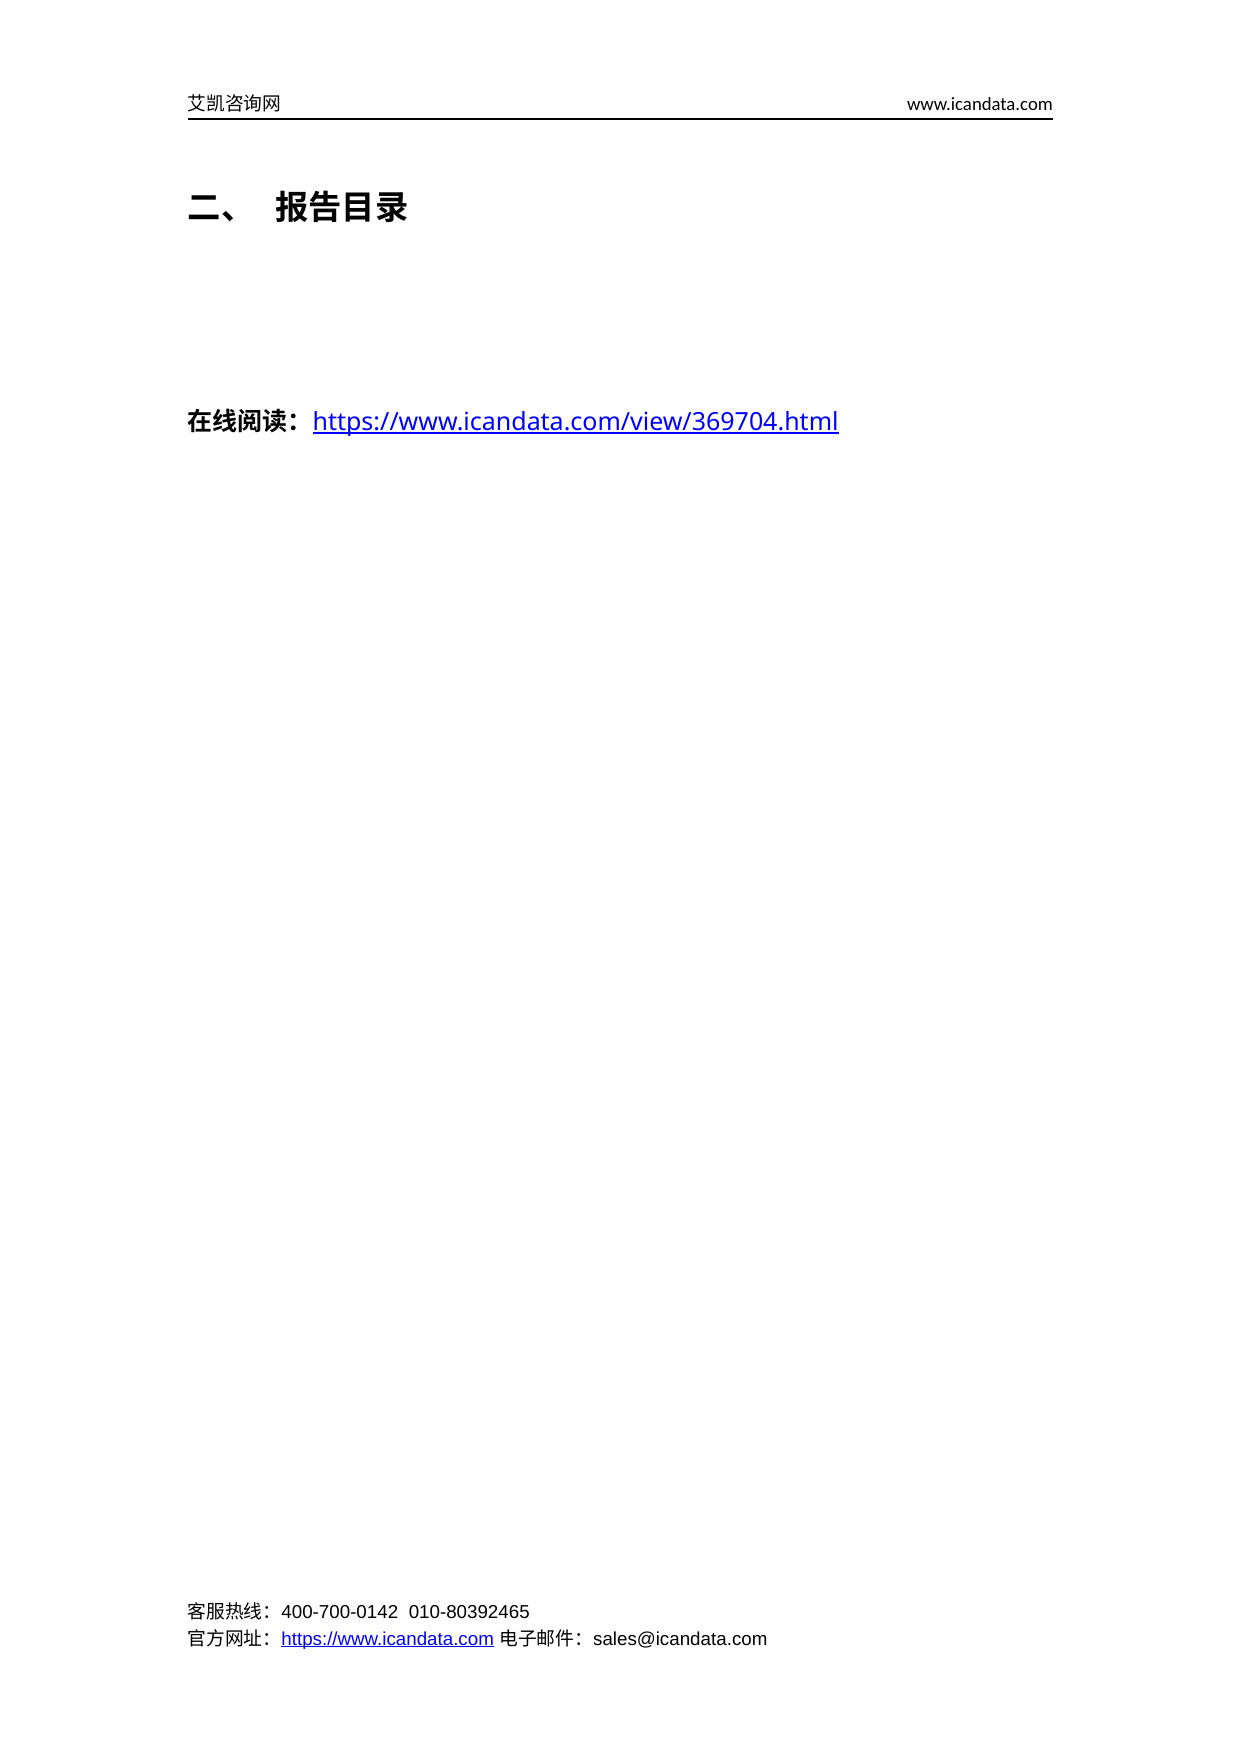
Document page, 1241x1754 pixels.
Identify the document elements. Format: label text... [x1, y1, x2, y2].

text 在线阅读：https://www.icandata.com/view/369704.html [187, 387, 1053, 452]
subtitle 报告目录 [187, 172, 1053, 237]
